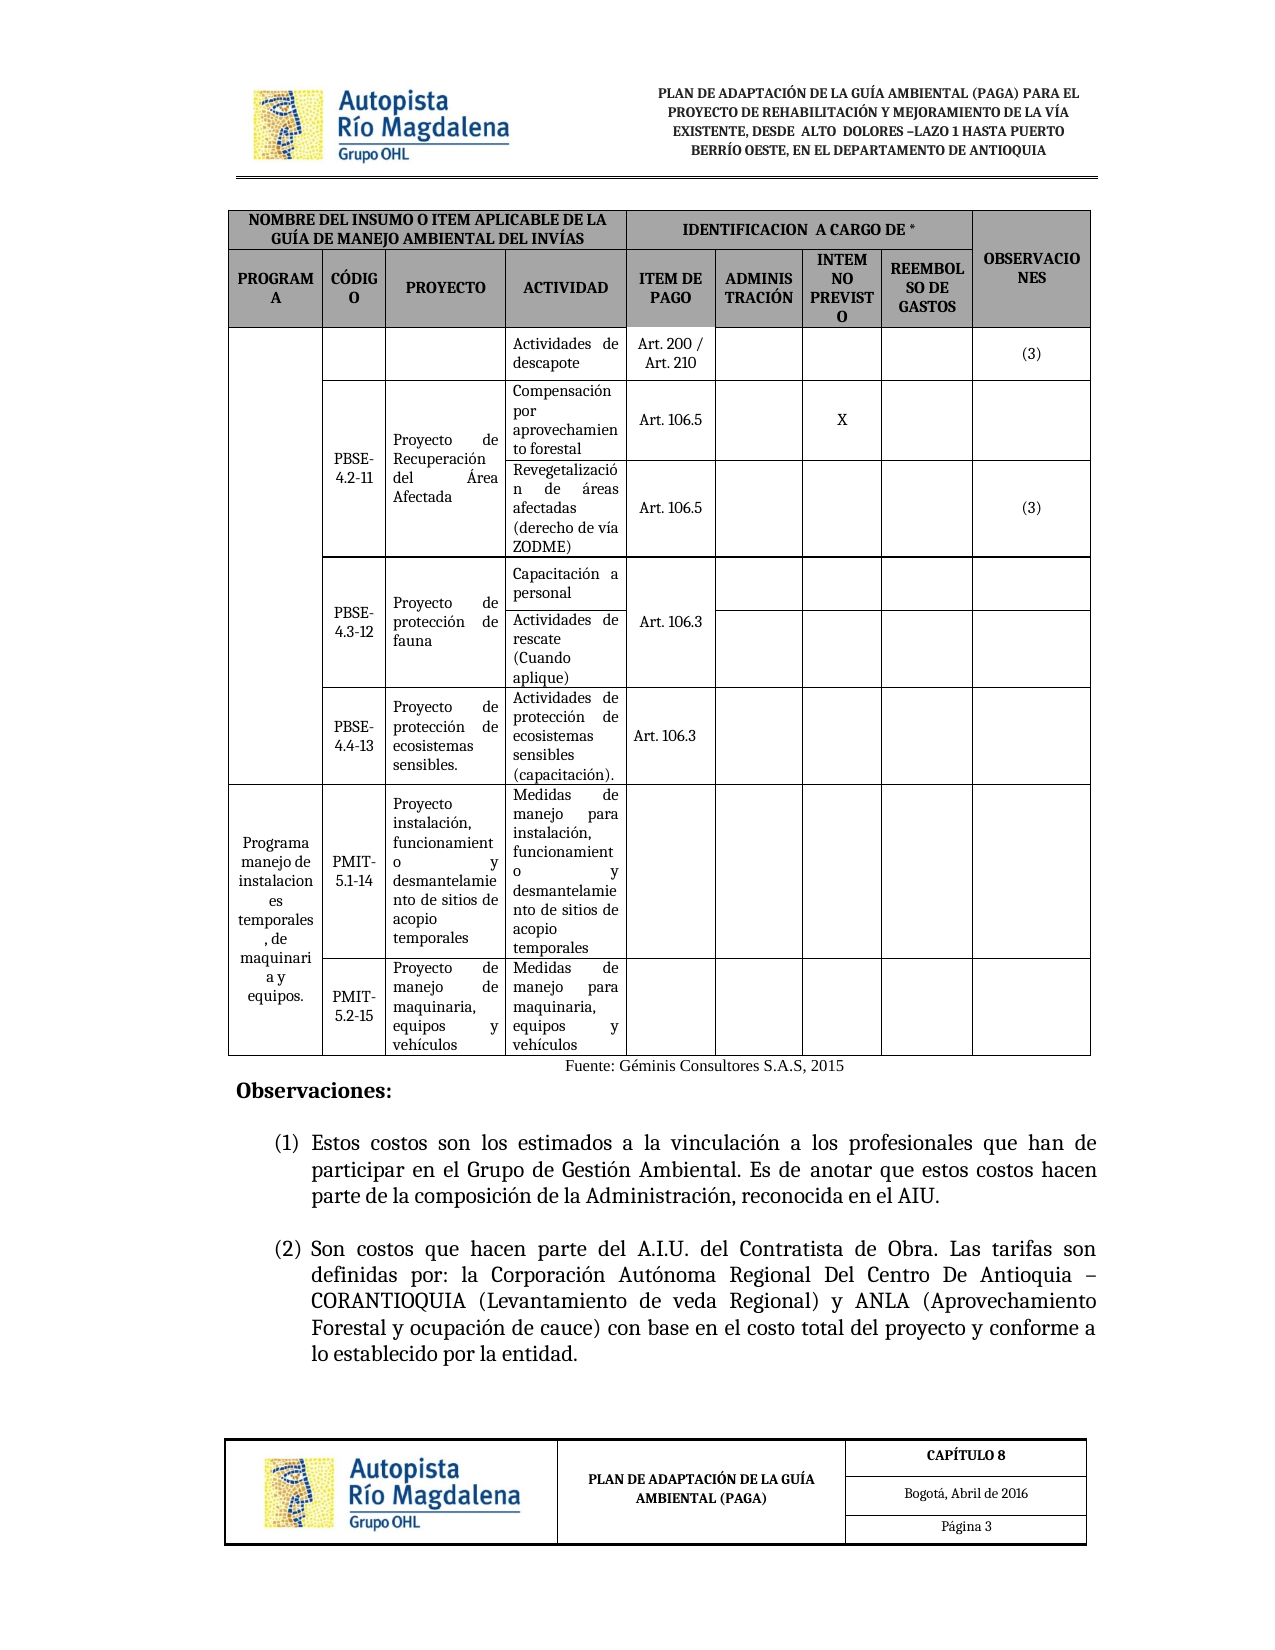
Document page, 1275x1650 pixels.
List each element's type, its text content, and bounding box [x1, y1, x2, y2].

table_cell Actividades de descapote [506, 328, 626, 380]
table_cell [973, 785, 1090, 958]
table_header IDENTIFICACION A CARGO DE * [627, 211, 972, 249]
table_cell [882, 328, 972, 380]
table_cell PMIT-5.1-14 [323, 785, 385, 958]
picture [258, 1441, 524, 1537]
table_cell [803, 558, 881, 609]
table_cell [882, 611, 972, 687]
table_cell Art. 106.3 [627, 688, 715, 784]
table_cell Proyecto de protección de fauna [386, 558, 505, 687]
table_cell [627, 785, 715, 958]
table_cell [882, 558, 972, 609]
list Estos costos son los estimados a la vinculación a los profesionales que han de participar en el Grupo de Gestión Ambiental. Es de anotar que estos costos hacen parte de la composición de la Administración, reconocida en el AIU. [274, 1130, 1098, 1236]
table_cell (3) [973, 328, 1090, 380]
table_cell Proyecto de manejo de maquinaria, equipos y vehículos [386, 959, 505, 1054]
table_cell Programa manejo de instalaciones temporales, de maquinaria y equipos. [229, 785, 322, 1054]
table_cell [716, 688, 802, 784]
table_cell [973, 558, 1090, 609]
table_cell PBSE-4.4-13 [323, 688, 385, 784]
table_cell [882, 381, 972, 459]
table_cell [803, 611, 881, 687]
table_cell [716, 328, 802, 380]
table_cell PBSE-4.2-11 [323, 381, 385, 556]
table_cell Art. 106.5 [627, 381, 715, 459]
table_cell [882, 785, 972, 958]
table_cell [882, 461, 972, 556]
table_header OBSERVACIONES [973, 211, 1090, 327]
table_cell Proyecto instalación, funcionamiento y desmantelamiento de sitios de acopio temporales [386, 785, 505, 958]
table_cell [716, 785, 802, 958]
table_cell [716, 381, 802, 459]
table_cell ADMINISTRACIÓN [716, 250, 802, 327]
table_cell Revegetalización de áreas afectadas (derecho de vía ZODME) [506, 461, 626, 556]
table_cell PROGRAMA [229, 250, 322, 327]
text Observaciones: [236, 1077, 1098, 1104]
table_cell [803, 688, 881, 784]
table_cell [973, 381, 1090, 459]
table_cell Medidas de manejo para instalación, funcionamiento y desmantelamiento de sitios de acopio temporales [506, 785, 626, 958]
table_cell Art. 200 / Art. 210 [627, 327, 715, 380]
table_cell Art. 106.5 [627, 461, 715, 556]
table_cell ITEM DE PAGO [627, 250, 715, 327]
table_cell PMIT-5.2-15 [323, 959, 385, 1054]
table_cell [716, 461, 802, 556]
table_cell Medidas de manejo para maquinaria, equipos y vehículos [506, 959, 626, 1054]
table_cell PROYECTO [386, 250, 505, 327]
table_cell [716, 611, 802, 687]
table_cell [973, 959, 1090, 1054]
table_header NOMBRE DEL INSUMO O ITEM APLICABLE DE LA GUÍA DE MANEJO AMBIENTAL DEL INVÍAS [229, 211, 626, 249]
table_cell X [803, 381, 881, 459]
table_cell Capacitación a personal [506, 558, 626, 609]
table_cell [803, 328, 881, 380]
table_cell [716, 558, 802, 609]
table_cell Proyecto de protección de ecosistemas sensibles. [386, 688, 505, 784]
text Fuente: Géminis Consultores S.A.S, 2015 [311, 1056, 1098, 1075]
table_cell Proyecto de Recuperación del Área Afectada [386, 381, 505, 556]
table_cell [882, 688, 972, 784]
table_cell REEMBOLSO DE GASTOS [882, 250, 972, 327]
table_cell (3) [973, 461, 1090, 556]
table_cell ACTIVIDAD [506, 250, 626, 327]
table_cell [882, 959, 972, 1054]
list Son costos que hacen parte del A.I.U. del Contratista de Obra. Las tarifas son definidas por: la Corporación Autónoma Regional Del Centro De Antioquia – CORANTIOQUIA (Levantamiento de veda Regional) y ANLA (Aprovechamiento Forestal y ocupación de cauce) con base en el costo total del proyecto y conforme a lo establecido por la entidad. [274, 1236, 1098, 1394]
table_cell Art. 106.3 [627, 558, 715, 687]
table_cell Actividades de rescate (Cuando aplique) [506, 611, 626, 687]
table_cell [973, 688, 1090, 784]
table_cell [803, 785, 881, 958]
table_cell CÓDIGO [323, 250, 385, 327]
table_cell [716, 959, 802, 1054]
table_cell [803, 959, 881, 1054]
table_cell Actividades de protección de ecosistemas sensibles (capacitación). [506, 688, 626, 784]
picture [247, 73, 514, 169]
table_cell [627, 959, 715, 1054]
table_cell INTEM NO PREVISTO [803, 250, 881, 327]
table_cell PBSE-4.3-12 [323, 558, 385, 687]
table_cell [803, 461, 881, 556]
table_cell Compensación por aprovechamiento forestal [506, 381, 626, 459]
table_cell [973, 611, 1090, 687]
